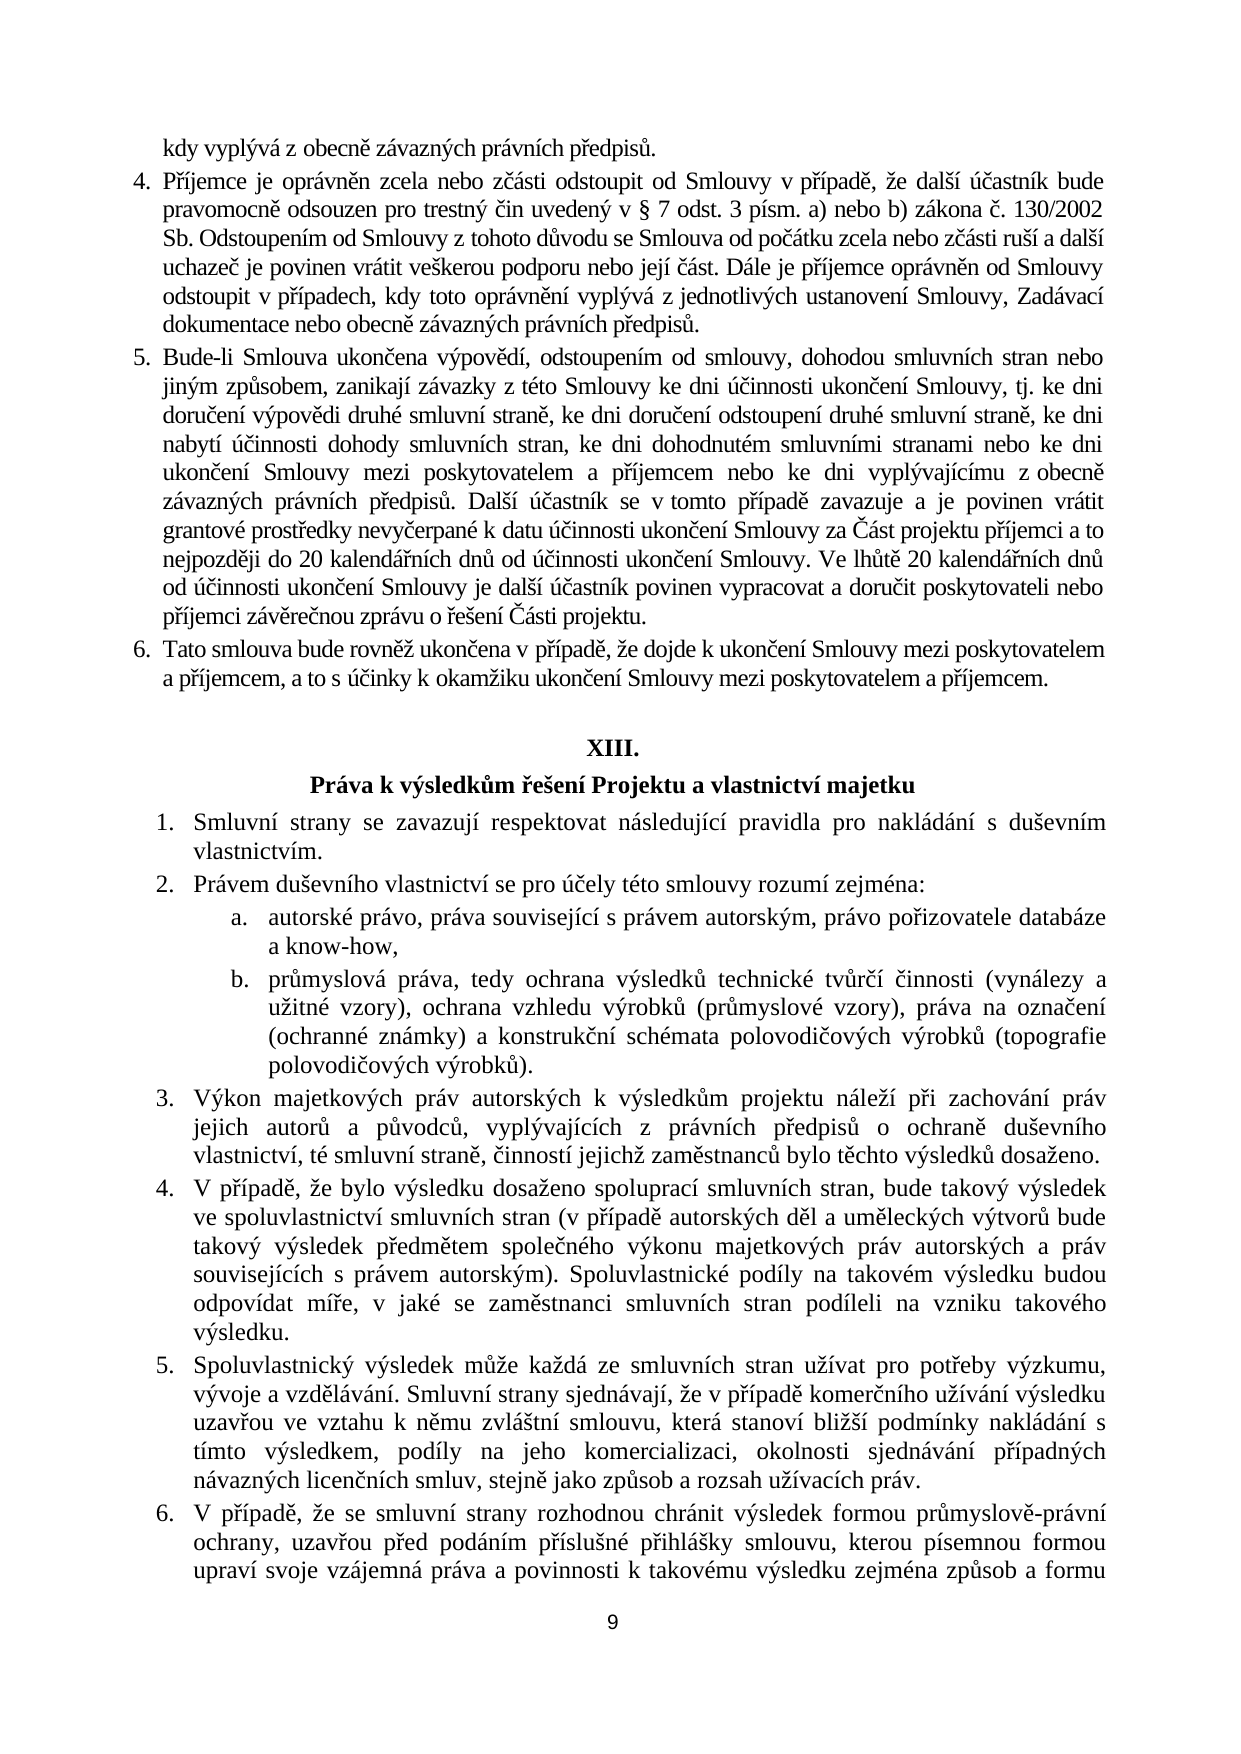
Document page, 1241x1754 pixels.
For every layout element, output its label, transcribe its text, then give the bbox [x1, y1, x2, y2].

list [156, 1498, 1107, 1584]
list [133, 133, 1104, 162]
list průmyslová práva, tedy ochrana výsledků technické tvůrčí činnosti (vynálezy a užitné vzory), ochrana vzhledu výrobků (průmyslové vzory), práva na označení (ochranné známky) a konstrukční schémata polovodičových výrobků (topografie polovodičových výrobků). [231, 964, 1107, 1079]
text XIII. [118, 733, 1107, 762]
list Bude-li Smlouva ukončena výpovědí, odstoupením od smlouvy, dohodou smluvních stran nebo jiným způsobem, zanikají závazky z této Smlouvy ke dni účinnosti ukončení Smlouvy, tj. ke dni doručení výpovědi druhé smluvní straně, ke dni doručení odstoupení druhé smluvní straně, ke dni nabytí účinnosti dohody smluvních stran, ke dni dohodnutém smluvními stranami nebo ke dni ukončení Smlouvy mezi poskytovatelem a příjemcem nebo ke dni vyplývajícímu z obecně závazných právních předpisů. Další účastník se v tomto případě zavazuje a je povinen vrátit grantové prostředky nevyčerpané k datu účinnosti ukončení Smlouvy za Část projektu příjemci a to nejpozději do 20 kalendářních dnů od účinnosti ukončení Smlouvy. Ve lhůtě 20 kalendářních dnů od účinnosti ukončení Smlouvy je další účastník povinen vypracovat a doručit poskytovateli nebo příjemci závěrečnou zprávu o řešení Části projektu. [133, 342, 1104, 630]
list autorské právo, práva související s právem autorským, právo pořizovatele databáze a know-how, [231, 902, 1107, 959]
list V případě, že bylo výsledku dosaženo spoluprací smluvních stran, bude takový výsledek ve spoluvlastnictví smluvních stran (v případě autorských děl a uměleckých výtvorů bude takový výsledek předmětem společného výkonu majetkových práv autorských a práv souvisejících s právem autorským). Spoluvlastnické podíly na takovém výsledku budou odpovídat míře, v jaké se zaměstnanci smluvních stran podíleli na vzniku takového výsledku. [156, 1173, 1107, 1346]
list Právem duševního vlastnictví se pro účely této smlouvy rozumí zejména: [156, 869, 1107, 898]
list Příjemce je oprávněn zcela nebo zčásti odstoupit od Smlouvy v případě, že další účastník bude pravomocně odsouzen pro trestný čin uvedený v § 7 odst. 3 písm. a) nebo b) zákona č. 130/2002 Sb. Odstoupením od Smlouvy z tohoto důvodu se Smlouva od počátku zcela nebo zčásti ruší a další uchazeč je povinen vrátit veškerou podporu nebo její část. Dále je příjemce oprávněn od Smlouvy odstoupit v případech, kdy toto oprávnění vyplývá z jednotlivých ustanovení Smlouvy, Zadávací dokumentace nebo obecně závazných právních předpisů. [133, 166, 1104, 338]
list Výkon majetkových práv autorských k výsledkům projektu náleží při zachování práv jejich autorů a původců, vyplývajících z právních předpisů o ochraně duševního vlastnictví, té smluvní straně, činností jejichž zaměstnanců bylo těchto výsledků dosaženo. [156, 1083, 1107, 1169]
list Tato smlouva bude rovněž ukončena v případě, že dojde k ukončení Smlouvy mezi poskytovatelem a příjemcem, a to s účinky k okamžiku ukončení Smlouvy mezi poskytovatelem a příjemcem. [133, 634, 1105, 692]
list Smluvní strany se zavazují respektovat následující pravidla pro nakládání s duševním vlastnictvím. [156, 807, 1107, 865]
text Práva k výsledkům řešení Projektu a vlastnictví majetku [118, 770, 1107, 799]
list Spoluvlastnický výsledek může každá ze smluvních stran užívat pro potřeby výzkumu, vývoje a vzdělávání. Smluvní strany sjednávají, že v případě komerčního užívání výsledku uzavřou ve vztahu k němu zvláštní smlouvu, která stanoví bližší podmínky nakládání s tímto výsledkem, podíly na jeho komercializaci, okolnosti sjednávání případných návazných licenčních smluv, stejně jako způsob a rozsah užívacích práv. [156, 1350, 1107, 1494]
